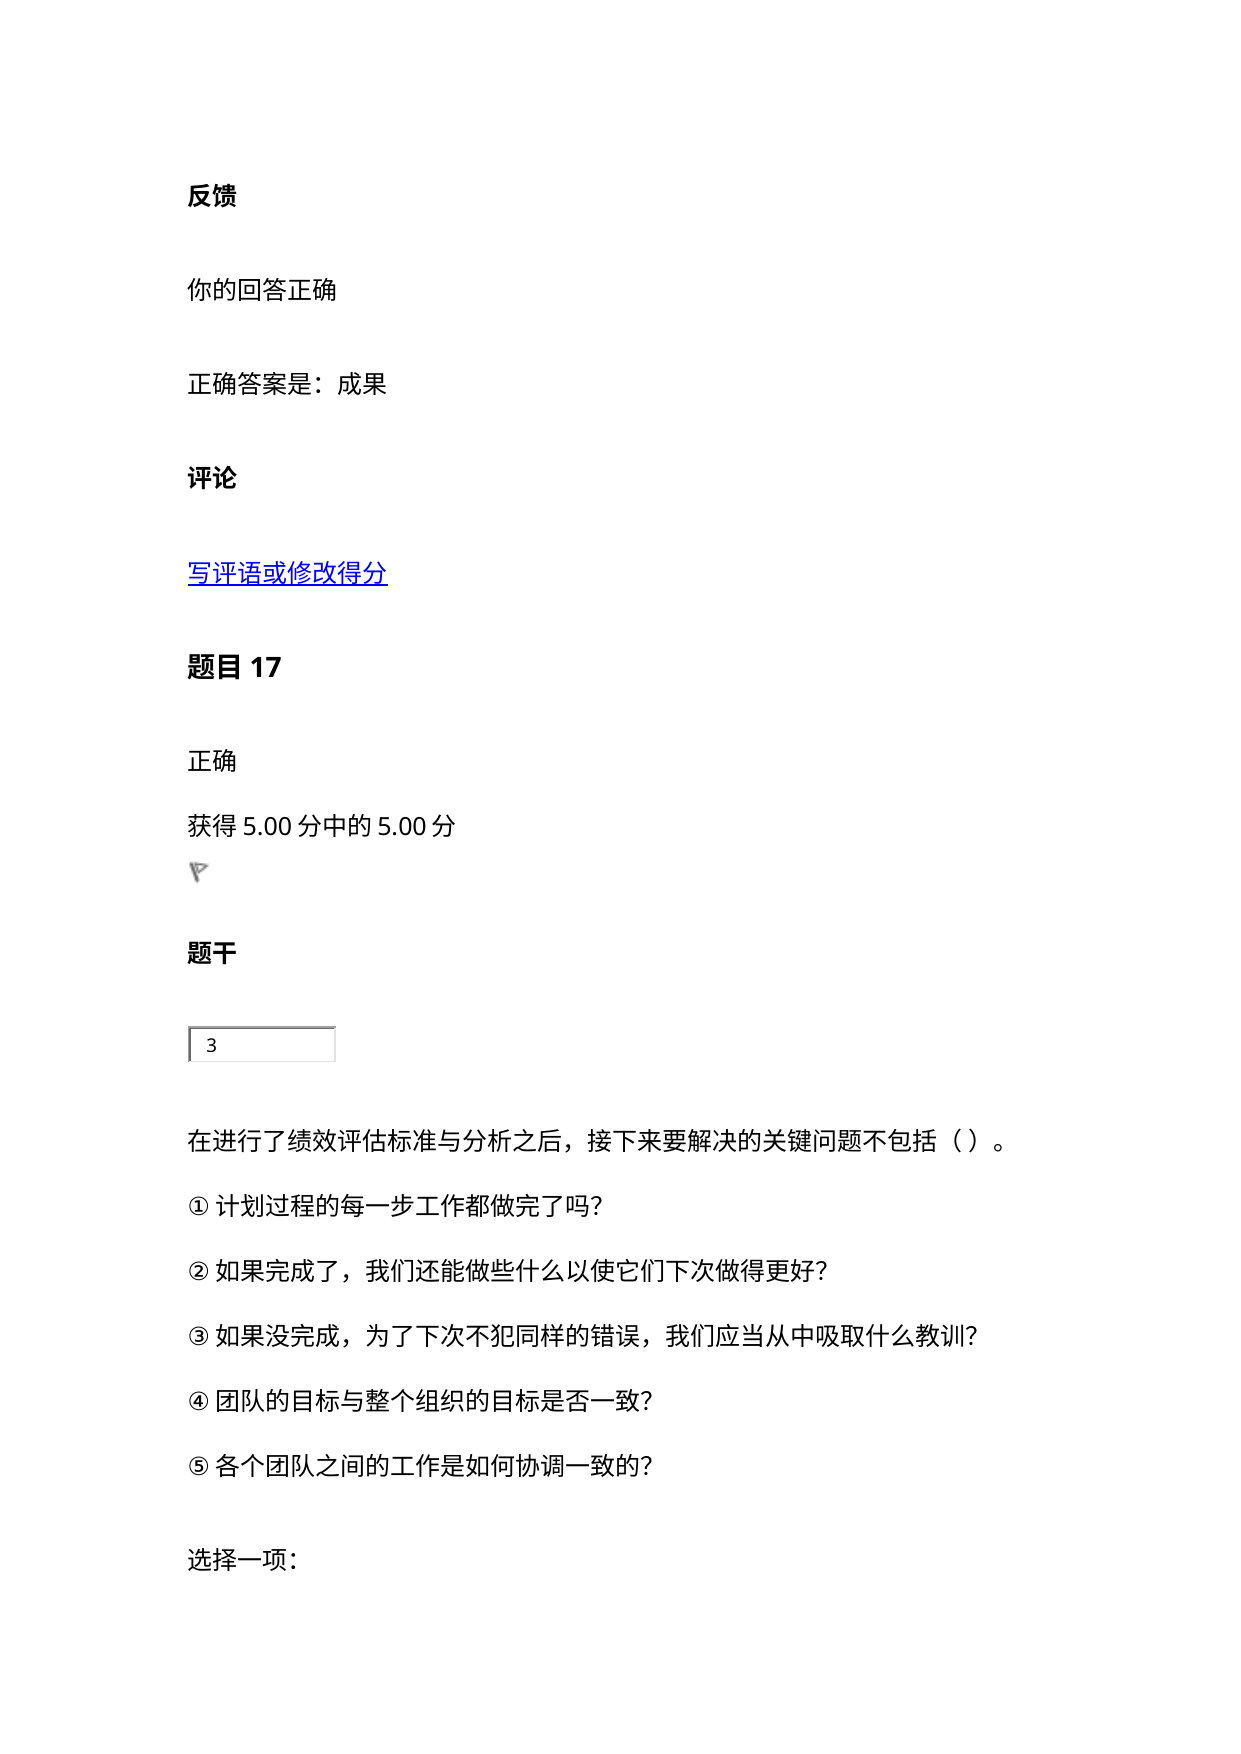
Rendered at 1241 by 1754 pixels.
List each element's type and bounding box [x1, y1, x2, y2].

picture [187, 860, 213, 885]
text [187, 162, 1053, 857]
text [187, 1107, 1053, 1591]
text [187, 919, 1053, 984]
